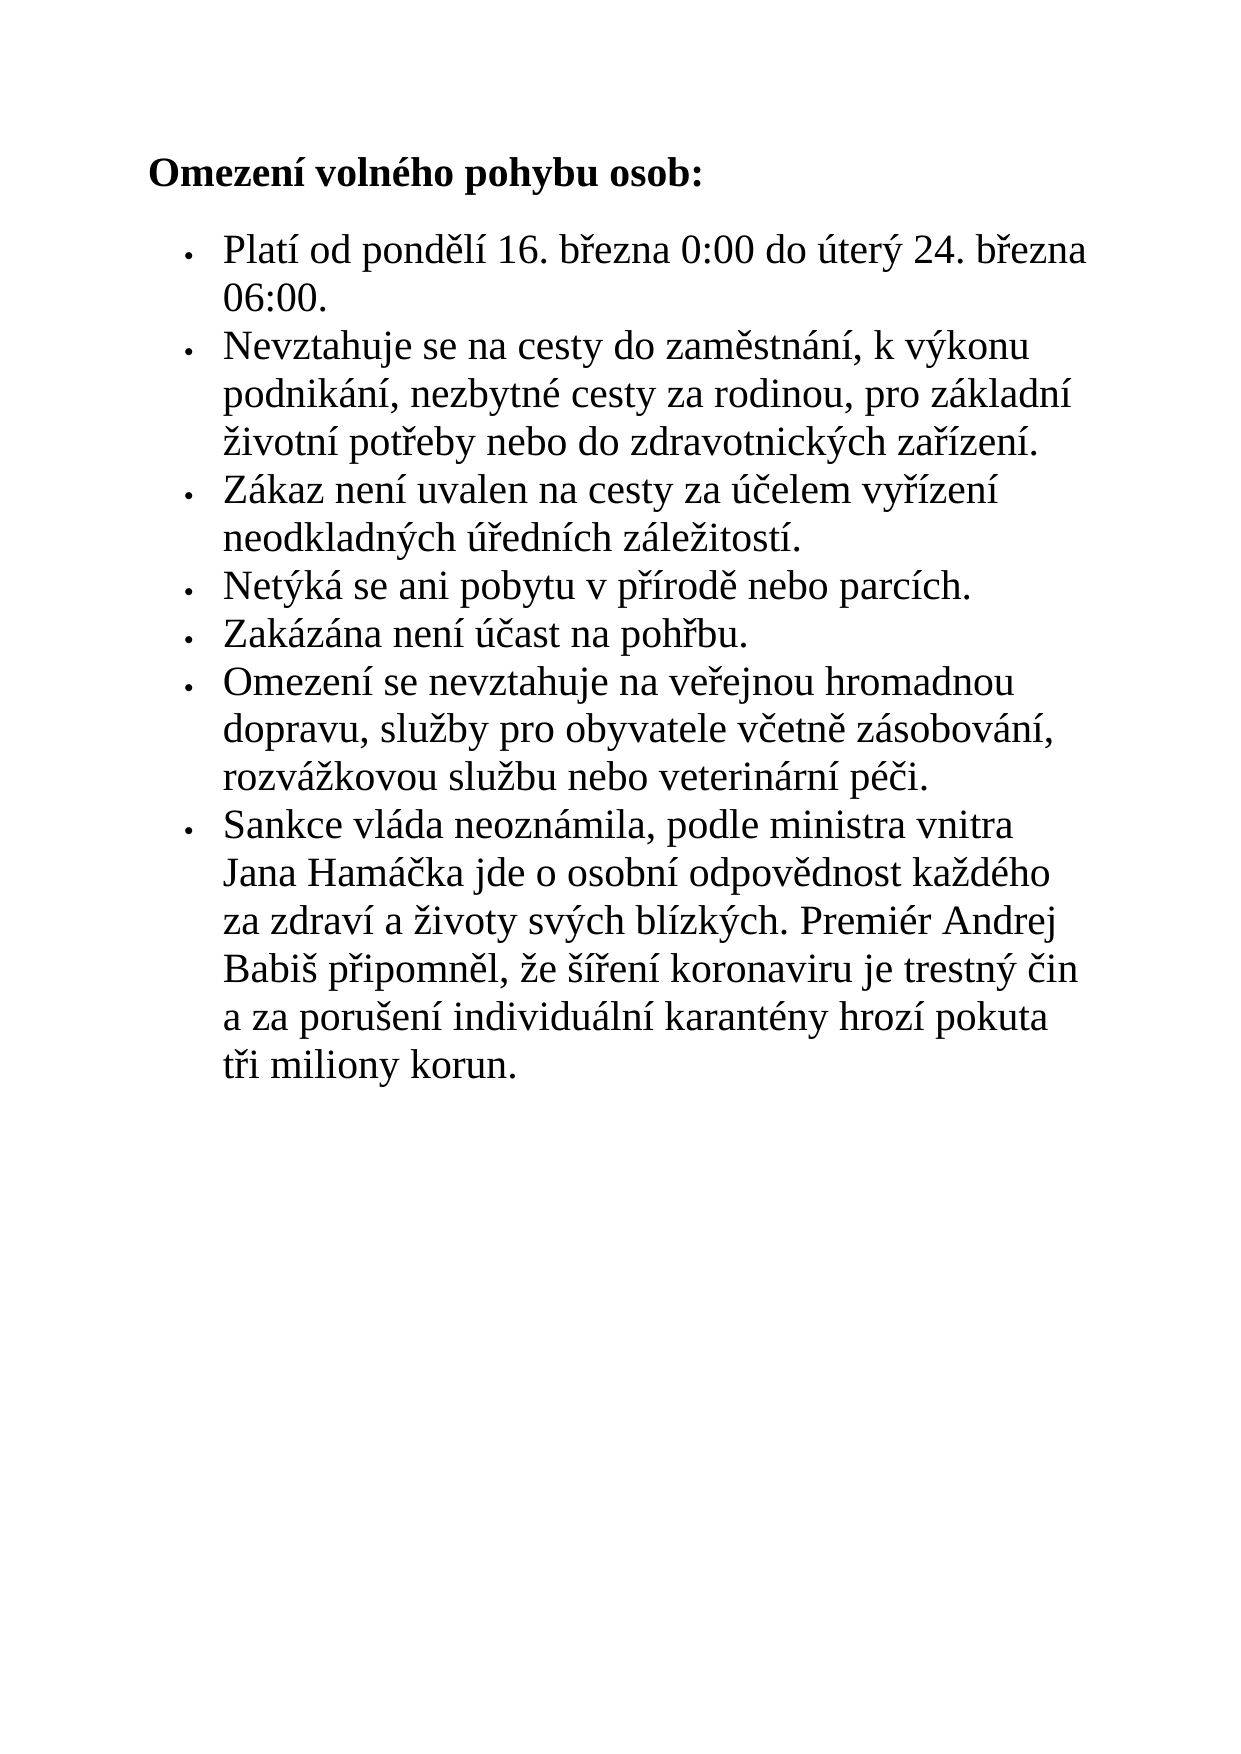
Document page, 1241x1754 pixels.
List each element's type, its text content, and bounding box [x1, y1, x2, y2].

text Omezení volného pohybu osob: [148, 148, 1093, 196]
list Sankce vláda neoznámila, podle ministra vnitra Jana Hamáčka jde o osobní odpovědnost každého za zdraví a životy svých blízkých. Premiér Andrej Babiš připomněl, že šíření koronaviru je trestný čin a za porušení individuální karantény hrozí pokuta tři miliony korun. [185, 800, 1093, 1087]
list Zakázána není účast na pohřbu. [185, 608, 1093, 656]
list Netýká se ani pobytu v přírodě nebo parcích. [185, 560, 1093, 608]
list Zákaz není uvalen na cesty za účelem vyřízení neodkladných úředních záležitostí. [185, 464, 1093, 560]
list Nevztahuje se na cesty do zaměstnání, k výkonu podnikání, nezbytné cesty za rodinou, pro základní životní potřeby nebo do zdravotnických zařízení. [185, 321, 1093, 464]
list Omezení se nevztahuje na veřejnou hromadnou dopravu, služby pro obyvatele včetně zásobování, rozvážkovou službu nebo veterinární péči. [185, 656, 1093, 800]
list Platí od pondělí 16. března 0:00 do úterý 24. března 06:00. [185, 225, 1093, 321]
